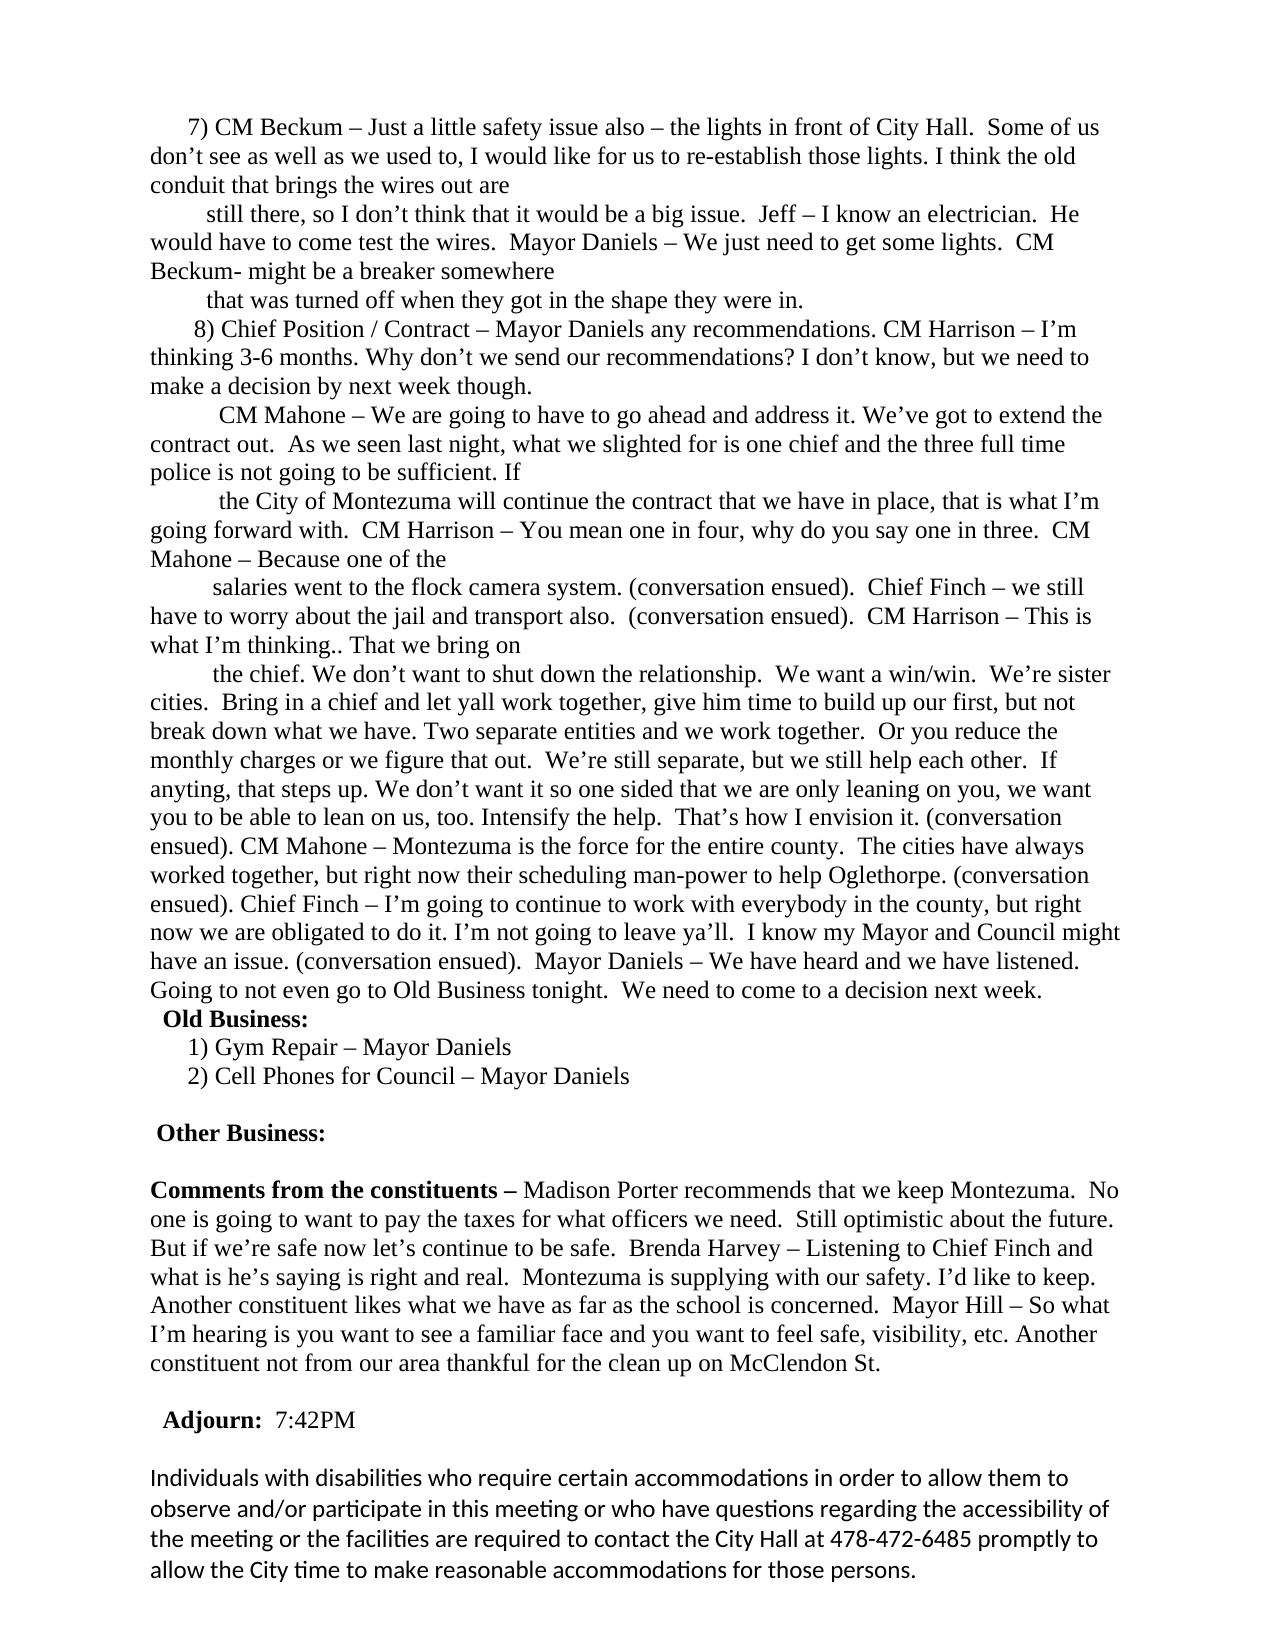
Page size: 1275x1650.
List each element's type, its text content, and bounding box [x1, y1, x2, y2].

text 8) Chief Position / Contract – Mayor Daniels any recommendations. CM Harrison – I’m thinking 3-6 months. Why don’t we send our recommendations? I don’t know, but we need to make a decision by next week though. [150, 314, 1125, 400]
text salaries went to the flock camera system. (conversation ensued). Chief Finch – we still have to worry about the jail and transport also. (conversation ensued). CM Harrison – This is what I’m thinking.. That we bring on [150, 572, 1125, 659]
text the chief. We don’t want to shut down the relationship. We want a win/win. We’re sister cities. Bring in a chief and let yall work together, give him time to build up our first, but not break down what we have. Two separate entities and we work together. Or you reduce the monthly charges or we figure that out. We’re still separate, but we still help each other. If anyting, that steps up. We don’t want it so one sided that we are only leaning on you, we want you to be able to lean on us, too. Intensify the help. That’s how I envision it. (conversation ensued). CM Mahone – Montezuma is the force for the entire county. The cities have always worked together, but right now their scheduling man-power to help Oglethorpe. (conversation ensued). Chief Finch – I’m going to continue to work with everybody in the county, but right now we are obligated to do it. I’m not going to leave ya’ll. I know my Mayor and Council might have an issue. (conversation ensued). Mayor Daniels – We have heard and we have listened. Going to not even go to Old Business tonight. We need to come to a decision next week. [150, 659, 1125, 1004]
text Comments from the constituents – Madison Porter recommends that we keep Montezuma. No one is going to want to pay the taxes for what officers we need. Still optimistic about the future. But if we’re safe now let’s continue to be safe. Brenda Harvey – Listening to Chief Finch and what is he’s saying is right and real. Montezuma is supplying with our safety. I’d like to keep. Another constituent likes what we have as far as the school is concerned. Mayor Hill – So what I’m hearing is you want to see a familiar face and you want to feel safe, visibility, etc. Another constituent not from our area thankful for the clean up on McClendon St. [150, 1176, 1125, 1377]
text still there, so I don’t think that it would be a big issue. Jeff – I know an electrician. He would have to come test the wires. Mayor Daniels – We just need to get some lights. CM Beckum- might be a breaker somewhere [150, 199, 1125, 285]
text 1) Gym Repair – Mayor Daniels [150, 1032, 1125, 1061]
text Other Business: [150, 1118, 1125, 1147]
text CM Mahone – We are going to have to go ahead and address it. We’ve got to extend the contract out. As we seen last night, what we slighted for is one chief and the three full time police is not going to be sufficient. If [150, 400, 1125, 486]
text Adjourn: 7:42PM [150, 1405, 1125, 1433]
text the City of Montezuma will continue the contract that we have in place, that is what I’m going forward with. CM Harrison – You mean one in four, why do you say one in three. CM Mahone – Because one of the [150, 486, 1125, 572]
text Old Business: [150, 1004, 1125, 1032]
text 7) CM Beckum – Just a little safety issue also – the lights in front of City Hall. Some of us don’t see as well as we used to, I would like for us to re-establish those lights. I think the old conduit that brings the wires out are [150, 112, 1125, 199]
text that was turned off when they got in the shape they were in. [150, 285, 1125, 314]
text 2) Cell Phones for Council – Mayor Daniels [150, 1061, 1125, 1090]
